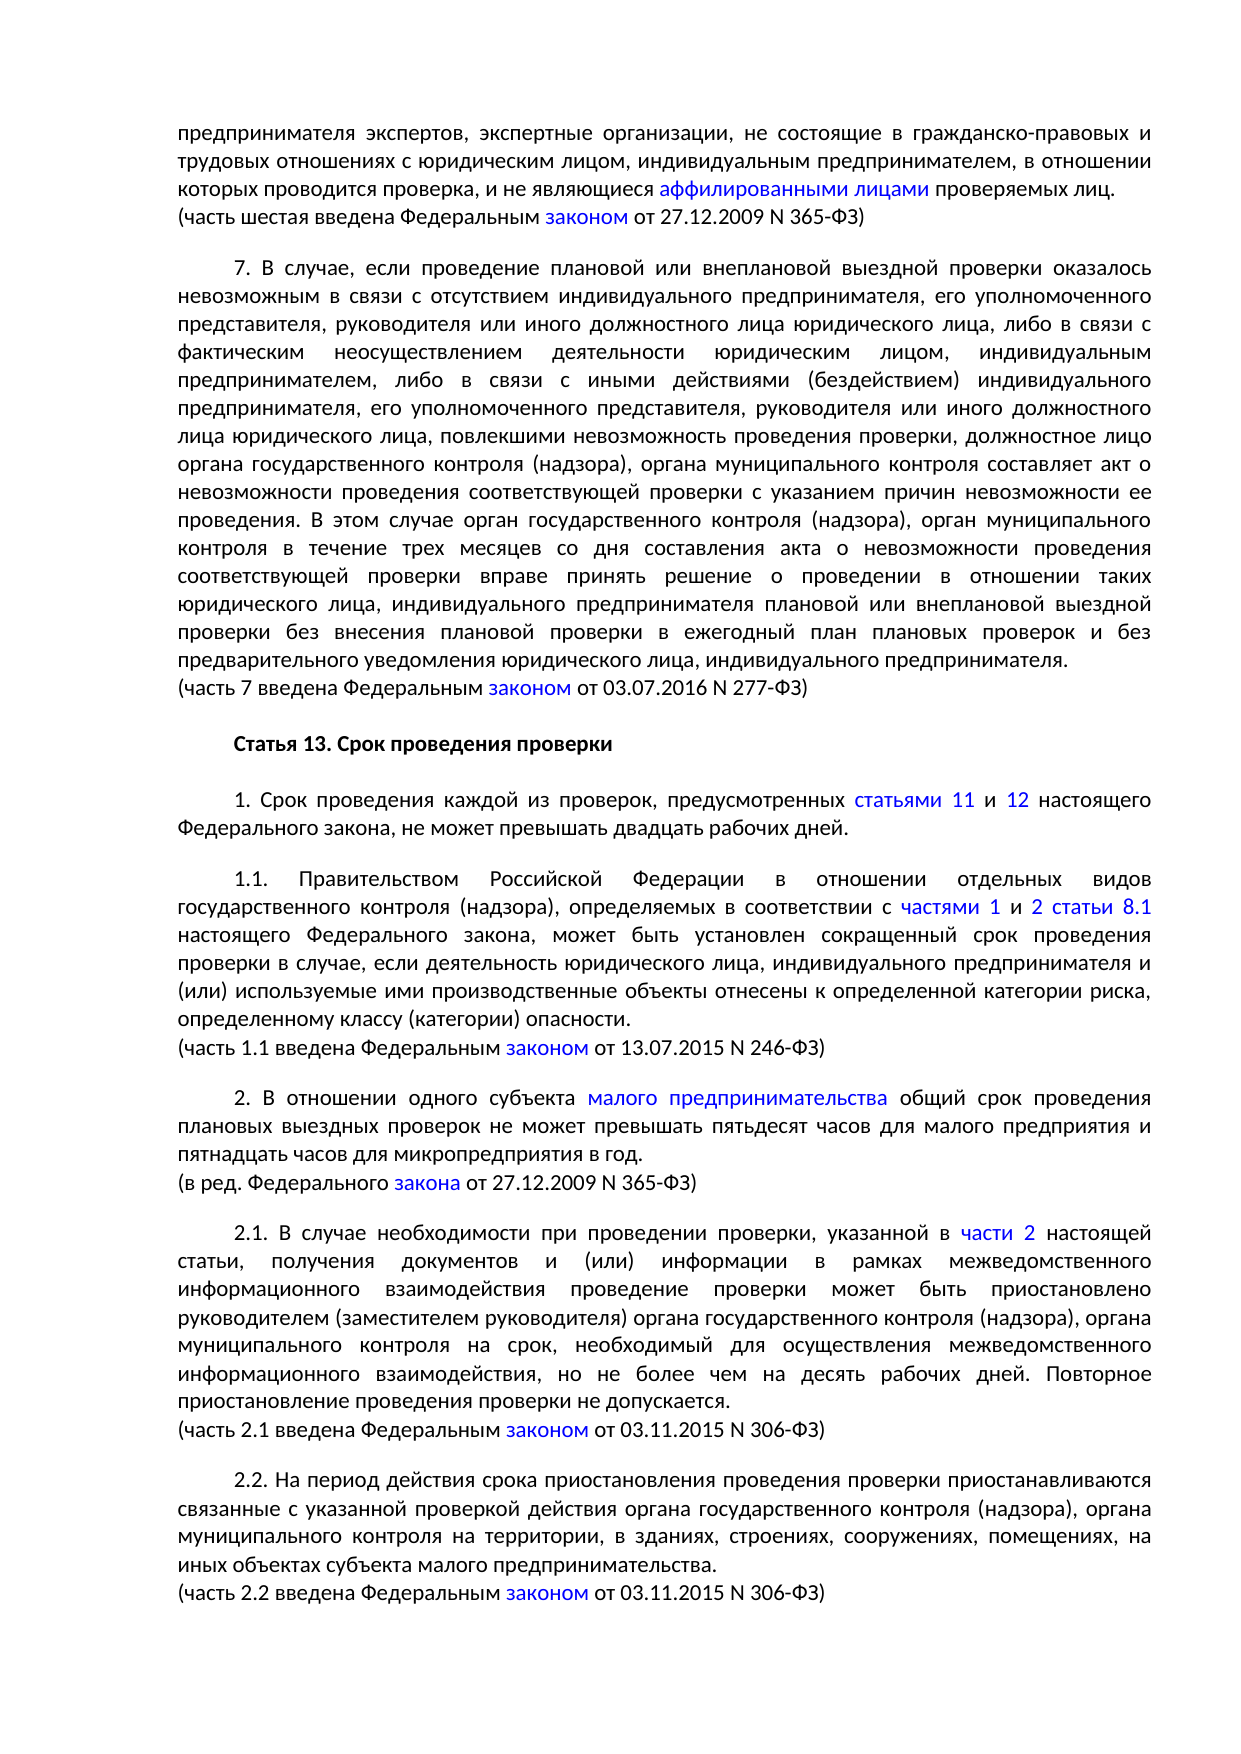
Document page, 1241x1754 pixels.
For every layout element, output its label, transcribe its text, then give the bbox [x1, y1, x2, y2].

text 1. Срок проведения каждой из проверок, предусмотренных статьями 11 и 12 настоящего Федерального закона, не может превышать двадцать рабочих дней. [177, 786, 1152, 842]
text 2. В отношении одного субъекта малого предпринимательства общий срок проведения плановых выездных проверок не может превышать пятьдесят часов для малого предприятия и пятнадцать часов для микропредприятия в год. [177, 1083, 1152, 1168]
text (часть 2.2 введена Федеральным законом от 03.11.2015 N 306-ФЗ) [177, 1578, 1152, 1606]
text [177, 118, 1152, 202]
text 2.1. В случае необходимости при проведении проверки, указанной в части 2 настоящей статьи, получения документов и (или) информации в рамках межведомственного информационного взаимодействия проведение проверки может быть приостановлено руководителем (заместителем руководителя) органа государственного контроля (надзора), органа муниципального контроля на срок, необходимый для осуществления межведомственного информационного взаимодействия, но не более чем на десять рабочих дней. Повторное приостановление проведения проверки не допускается. [177, 1218, 1152, 1415]
text (часть 2.1 введена Федеральным законом от 03.11.2015 N 306-ФЗ) [177, 1415, 1152, 1443]
text 1.1. Правительством Российской Федерации в отношении отдельных видов государственного контроля (надзора), определяемых в соответствии с частями 1 и 2 статьи 8.1 настоящего Федерального закона, может быть установлен сокращенный срок проведения проверки в случае, если деятельность юридического лица, индивидуального предпринимателя и (или) используемые ими производственные объекты отнесены к определенной категории риска, определенному классу (категории) опасности. [177, 864, 1152, 1033]
text 7. В случае, если проведение плановой или внеплановой выездной проверки оказалось невозможным в связи с отсутствием индивидуального предпринимателя, его уполномоченного представителя, руководителя или иного должностного лица юридического лица, либо в связи с фактическим неосуществлением деятельности юридическим лицом, индивидуальным предпринимателем, либо в связи с иными действиями (бездействием) индивидуального предпринимателя, его уполномоченного представителя, руководителя или иного должностного лица юридического лица, повлекшими невозможность проведения проверки, должностное лицо органа государственного контроля (надзора), органа муниципального контроля составляет акт о невозможности проведения соответствующей проверки с указанием причин невозможности ее проведения. В этом случае орган государственного контроля (надзора), орган муниципального контроля в течение трех месяцев со дня составления акта о невозможности проведения соответствующей проверки вправе принять решение о проведении в отношении таких юридического лица, индивидуального предпринимателя плановой или внеплановой выездной проверки без внесения плановой проверки в ежегодный план плановых проверок и без предварительного уведомления юридического лица, индивидуального предпринимателя. [177, 253, 1152, 673]
title Статья 13. Срок проведения проверки [177, 729, 1152, 757]
text 2.2. На период действия срока приостановления проведения проверки приостанавливаются связанные с указанной проверкой действия органа государственного контроля (надзора), органа муниципального контроля на территории, в зданиях, строениях, сооружениях, помещениях, на иных объектах субъекта малого предпринимательства. [177, 1466, 1152, 1578]
text (часть 7 введена Федеральным законом от 03.07.2016 N 277-ФЗ) [177, 673, 1152, 701]
text (часть 1.1 введена Федеральным законом от 13.07.2015 N 246-ФЗ) [177, 1033, 1152, 1061]
text (часть шестая введена Федеральным законом от 27.12.2009 N 365-ФЗ) [177, 202, 1152, 230]
text (в ред. Федерального закона от 27.12.2009 N 365-ФЗ) [177, 1168, 1152, 1196]
